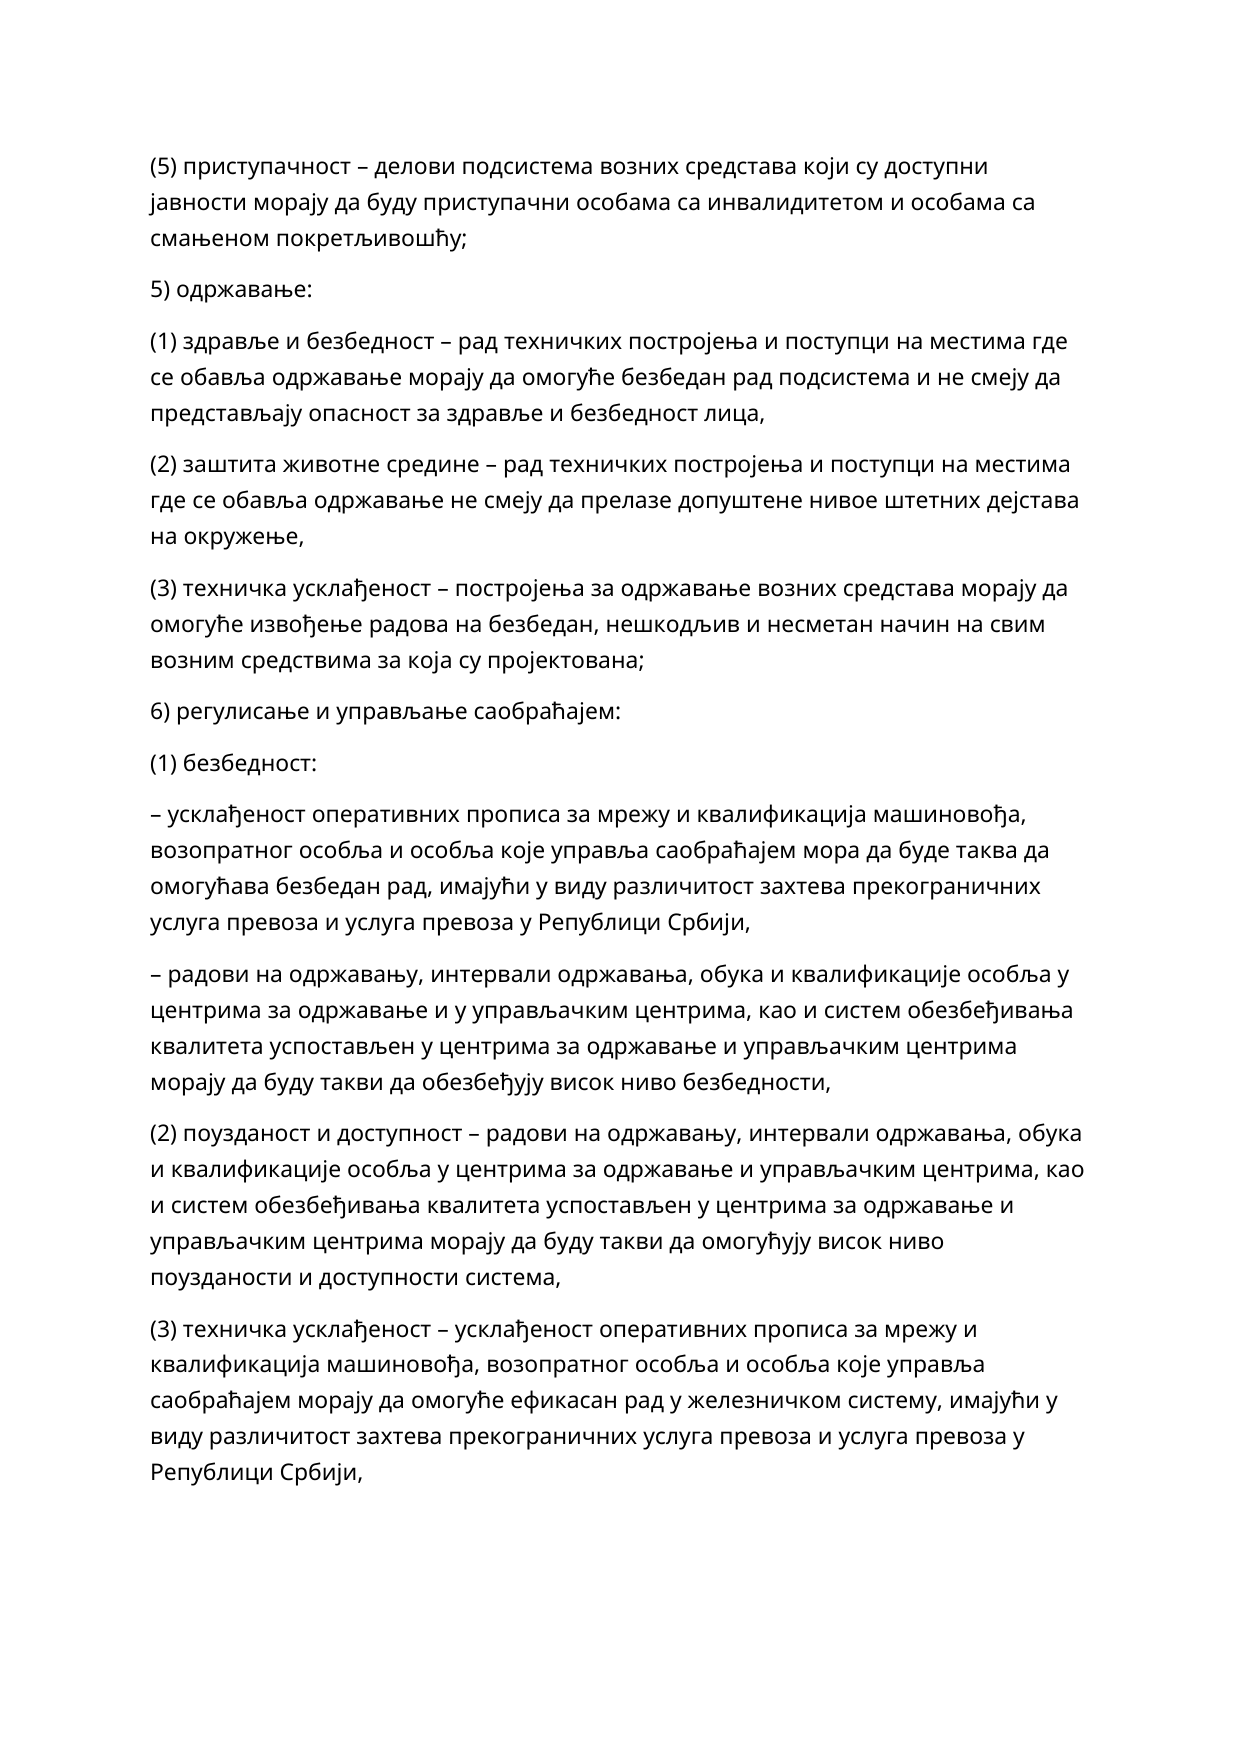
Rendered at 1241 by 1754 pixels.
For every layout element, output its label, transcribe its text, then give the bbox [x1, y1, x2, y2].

text (2) заштита животне средине – рад техничких постројења и поступци на местима где се обавља одржавање не смеју да прелазе допуштене нивое штетних дејстава на окружење, [150, 448, 1090, 552]
text (3) техничка усклађеност – усклађеност оперативних прописа за мрежу и квалификација машиновођа, возопратног особља и особља које управља саобраћајем морају да омогуће ефикасан рад у железничком систему, имајући у виду различитост захтева прекограничних услуга превоза и услуга превоза у Републици Србији, [150, 1312, 1090, 1487]
text 6) регулисање и управљање саобраћајем: [150, 695, 1090, 727]
text – радови на одржавању, интервали одржавања, обука и квалификације особља у центрима за одржавање и у управљачким центрима, као и систем обезбеђивања квалитета успостављен у центрима за одржавање и управљачким центрима морају да буду такви да обезбеђују висок ниво безбедности, [150, 958, 1090, 1097]
text 5) одржавање: [150, 273, 1090, 305]
text (3) техничка усклађеност – постројења за одржавање возних средстава морају да омогуће извођење радова на безбедан, нешкодљив и несметан начин на свим возним средствима за која су пројектована; [150, 572, 1090, 675]
text (1) здравље и безбедност – рад техничких постројења и поступци на местима где се обавља одржавање морају да омогуће безбедан рад подсистема и не смеју да представљају опасност за здравље и безбедност лица, [150, 325, 1090, 428]
text (2) поузданост и доступност – радови на одржавању, интервали одржавања, обука и квалификације особља у центрима за одржавање и управљачким центрима, као и систем обезбеђивања квалитета успостављен у центрима за одржавање и управљачким центрима морају да буду такви да омогућују висок ниво поузданости и доступности система, [150, 1117, 1090, 1292]
text – усклађеност оперативних прописа за мрежу и квалификација машиновођа, возопратног особља и особља које управља саобраћајем мора да буде таква да омогућава безбедан рад, имајући у виду различитост захтева прекограничних услуга превоза и услуга превоза у Републици Србији, [150, 798, 1090, 937]
text (5) приступачност – делови подсистема возних средстава који су доступни јавности морају да буду приступачни особама са инвалидитетом и особама са смањеном покретљивошћу; [150, 150, 1090, 253]
text (1) безбедност: [150, 747, 1090, 778]
